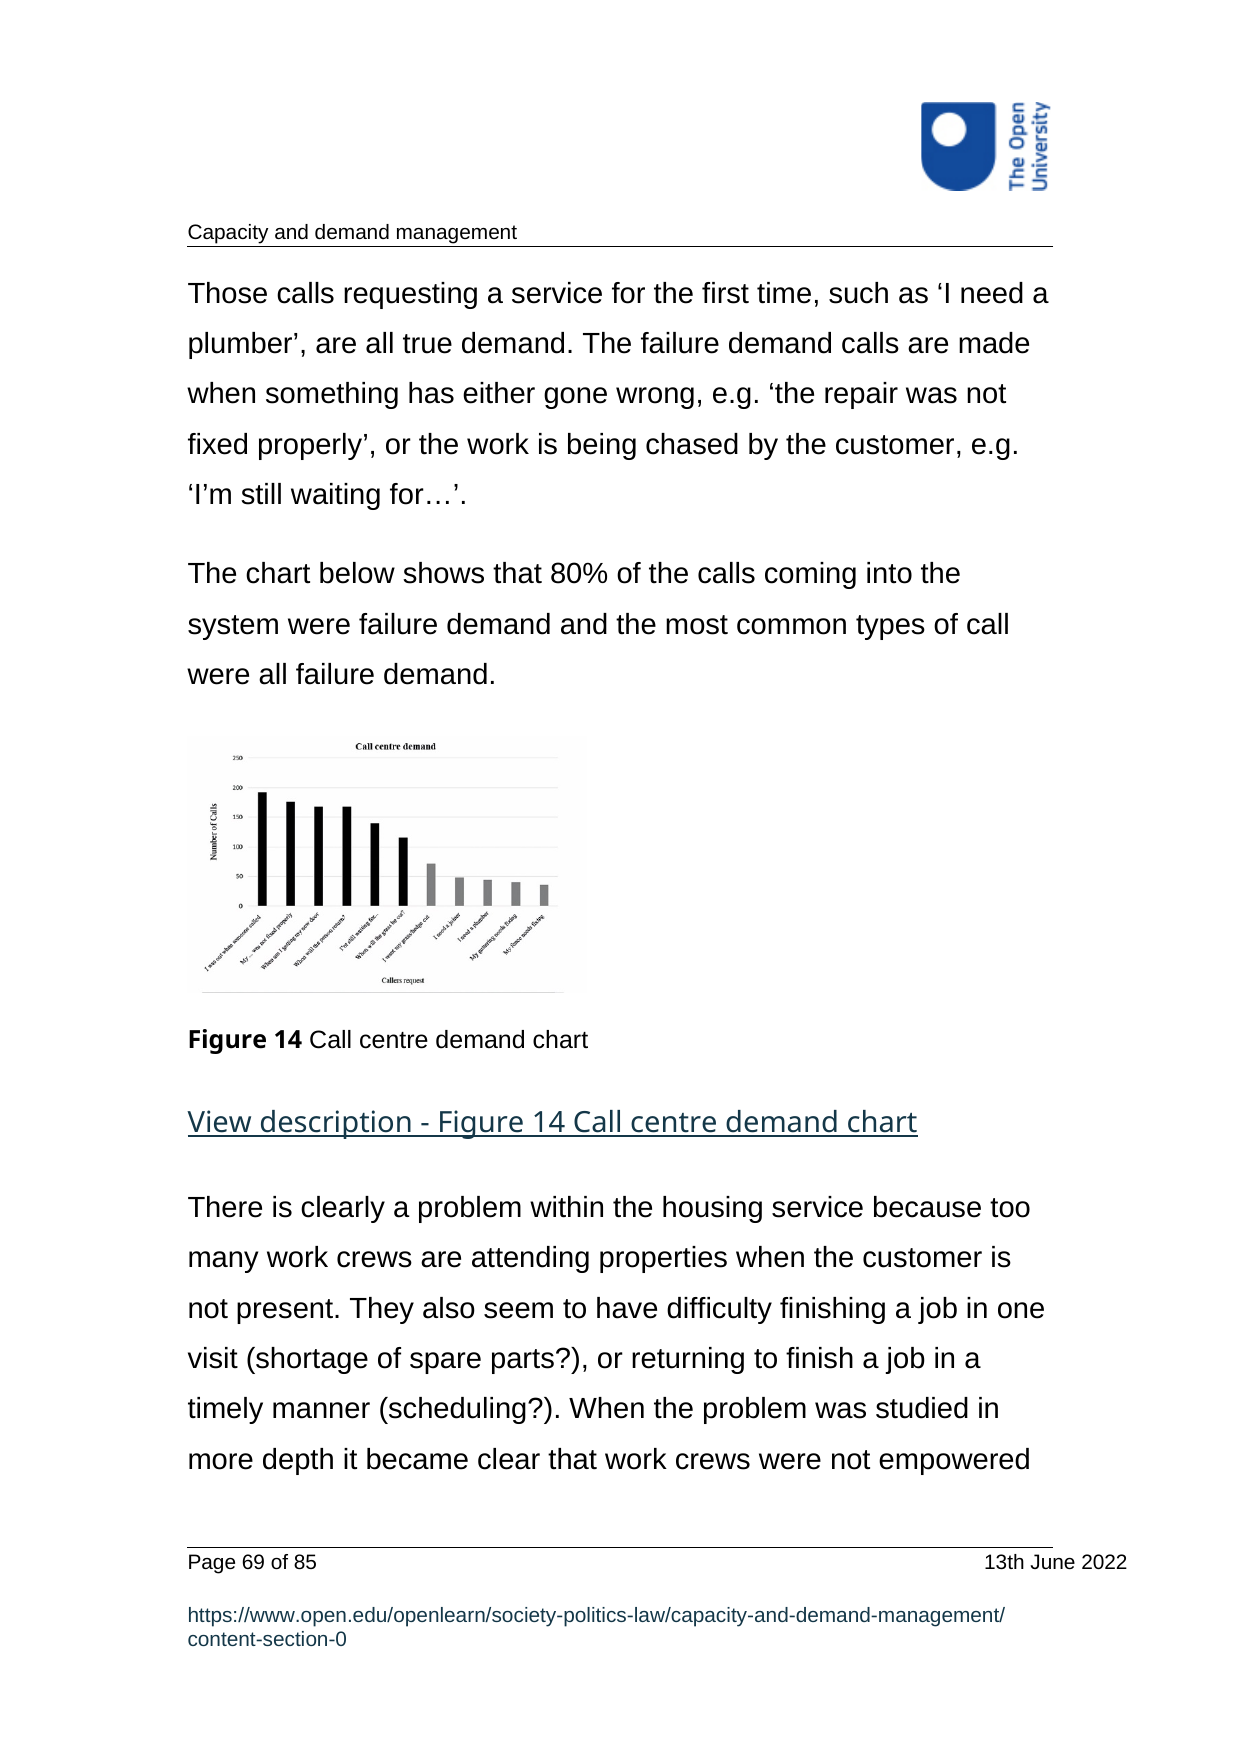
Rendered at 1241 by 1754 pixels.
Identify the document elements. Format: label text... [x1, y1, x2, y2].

text Figure 14 Call centre demand chart [187, 1021, 1053, 1055]
text View description - Figure 14 Call centre demand chart [187, 1102, 1053, 1141]
text Those calls requesting a service for the first time, such as ‘I need a plumber’, are all true demand. The failure demand calls are made when something has either gone wrong, e.g. ‘the repair was not fixed properly’, or the work is being chased by the customer, e.g. ‘I’m still waiting for…’. [187, 276, 1053, 511]
text The chart below shows that 80% of the calls coming into the system were failure demand and the most common types of call were all failure demand. [187, 557, 1053, 691]
picture [921, 102, 1052, 191]
picture [187, 736, 588, 993]
